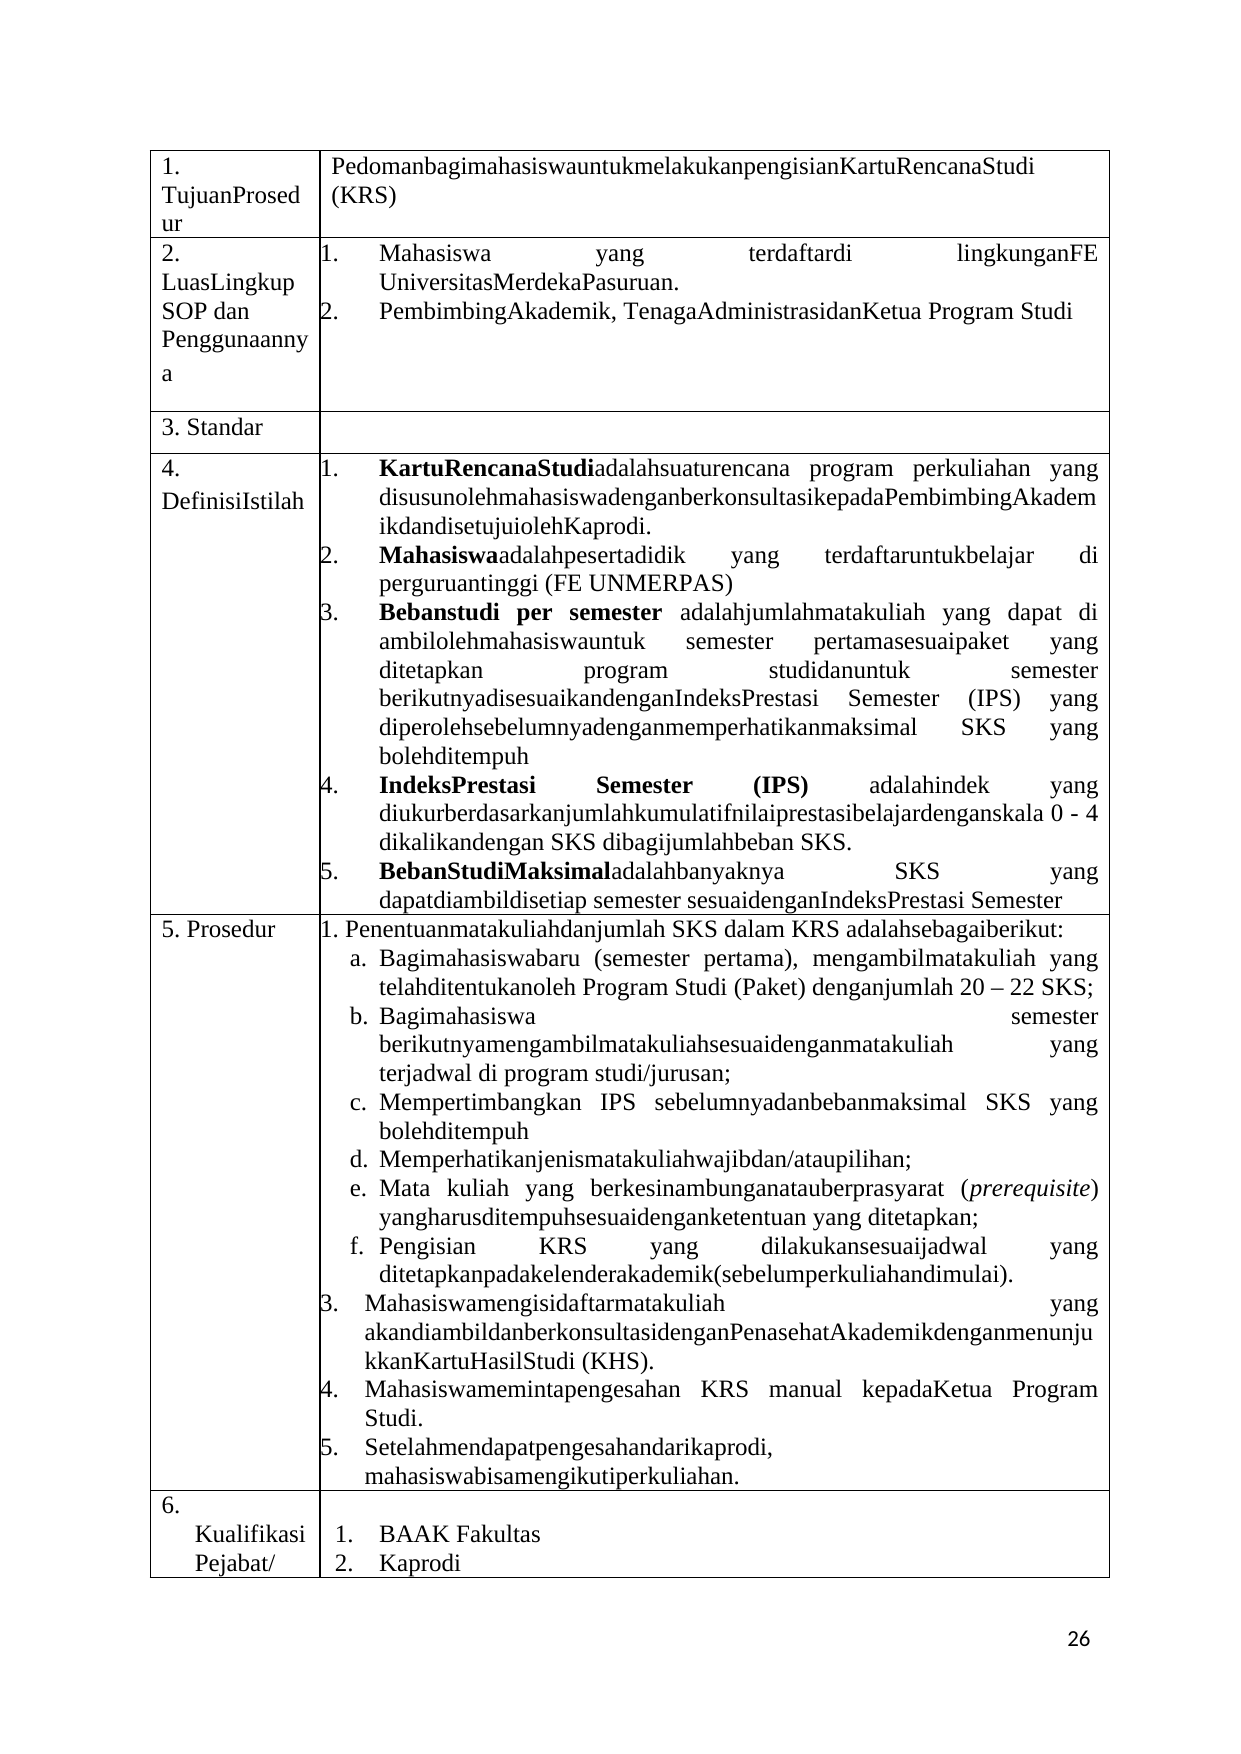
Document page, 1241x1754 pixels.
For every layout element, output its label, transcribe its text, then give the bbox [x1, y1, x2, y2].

table_cell 1. Penentuanmatakuliahdanjumlah SKS dalam KRS adalahsebagaiberikut: Bagimahasiswabaru (semester pertama), mengambilmatakuliah yang telahditentukanoleh Program Studi (Paket) denganjumlah 20 – 22 SKS; Bagimahasiswa semester berikutnyamengambilmatakuliahsesuaidenganmatakuliah yang terjadwal di program studi/jurusan; Mempertimbangkan IPS sebelumnyadanbebanmaksimal SKS yang bolehditempuh Memperhatikanjenismatakuliahwajibdan/ataupilihan; Mata kuliah yang berkesinambunganatauberprasyarat (prerequisite) yangharusditempuhsesuaidenganketentuan yang ditetapkan; Pengisian KRS yang dilakukansesuaijadwal yang ditetapkanpadakelenderakademik(sebelumperkuliahandimulai). Mahasiswamengisidaftarmatakuliah yang akandiambildanberkonsultasidenganPenasehatAkademikdenganmenunjukkanKartuHasilStudi (KHS). Mahasiswamemintapengesahan KRS manual kepadaKetua Program Studi. Setelahmendapatpengesahandarikaprodi, mahasiswabisamengikutiperkuliahan. [321, 915, 1109, 1489]
table_cell Mahasiswa yang terdaftardi lingkunganFE UniversitasMerdekaPasuruan. PembimbingAkademik, TenagaAdministrasidanKetua Program Studi [321, 238, 1109, 411]
table_cell 4. DefinisiIstilah [151, 454, 319, 913]
table_cell 5. Prosedur [151, 915, 319, 1489]
table_cell KartuRencanaStudiadalahsuaturencana program perkuliahan yang disusunolehmahasiswadenganberkonsultasikepadaPembimbingAkademikdandisetujuiolehKaprodi. Mahasiswaadalahpesertadidik yang terdaftaruntukbelajar di perguruantinggi (FE UNMERPAS) Bebanstudi per semester adalahjumlahmatakuliah yang dapat di ambilolehmahasiswauntuk semester pertamasesuaipaket yang ditetapkan program studidanuntuk semester berikutnyadisesuaikandenganIndeksPrestasi Semester (IPS) yang diperolehsebelumnyadenganmemperhatikanmaksimal SKS yang bolehditempuh IndeksPrestasi Semester (IPS) adalahindek yang diukurberdasarkanjumlahkumulatifnilaiprestasibelajardenganskala 0 - 4 dikalikandengan SKS dibagijumlahbeban SKS. BebanStudiMaksimaladalahbanyaknya SKS yang dapatdiambildisetiap semester sesuaidenganIndeksPrestasi Semester [321, 454, 1109, 913]
table_cell [321, 412, 1109, 452]
table_cell 3. Standar [151, 412, 319, 452]
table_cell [321, 1491, 1109, 1577]
table_cell 2. LuasLingkup SOP dan Penggunaannya [151, 238, 319, 411]
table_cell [151, 1491, 319, 1577]
table_header 1. TujuanProsedur [151, 151, 319, 237]
table_header PedomanbagimahasiswauntukmelakukanpengisianKartuRencanaStudi (KRS) [321, 151, 1109, 237]
